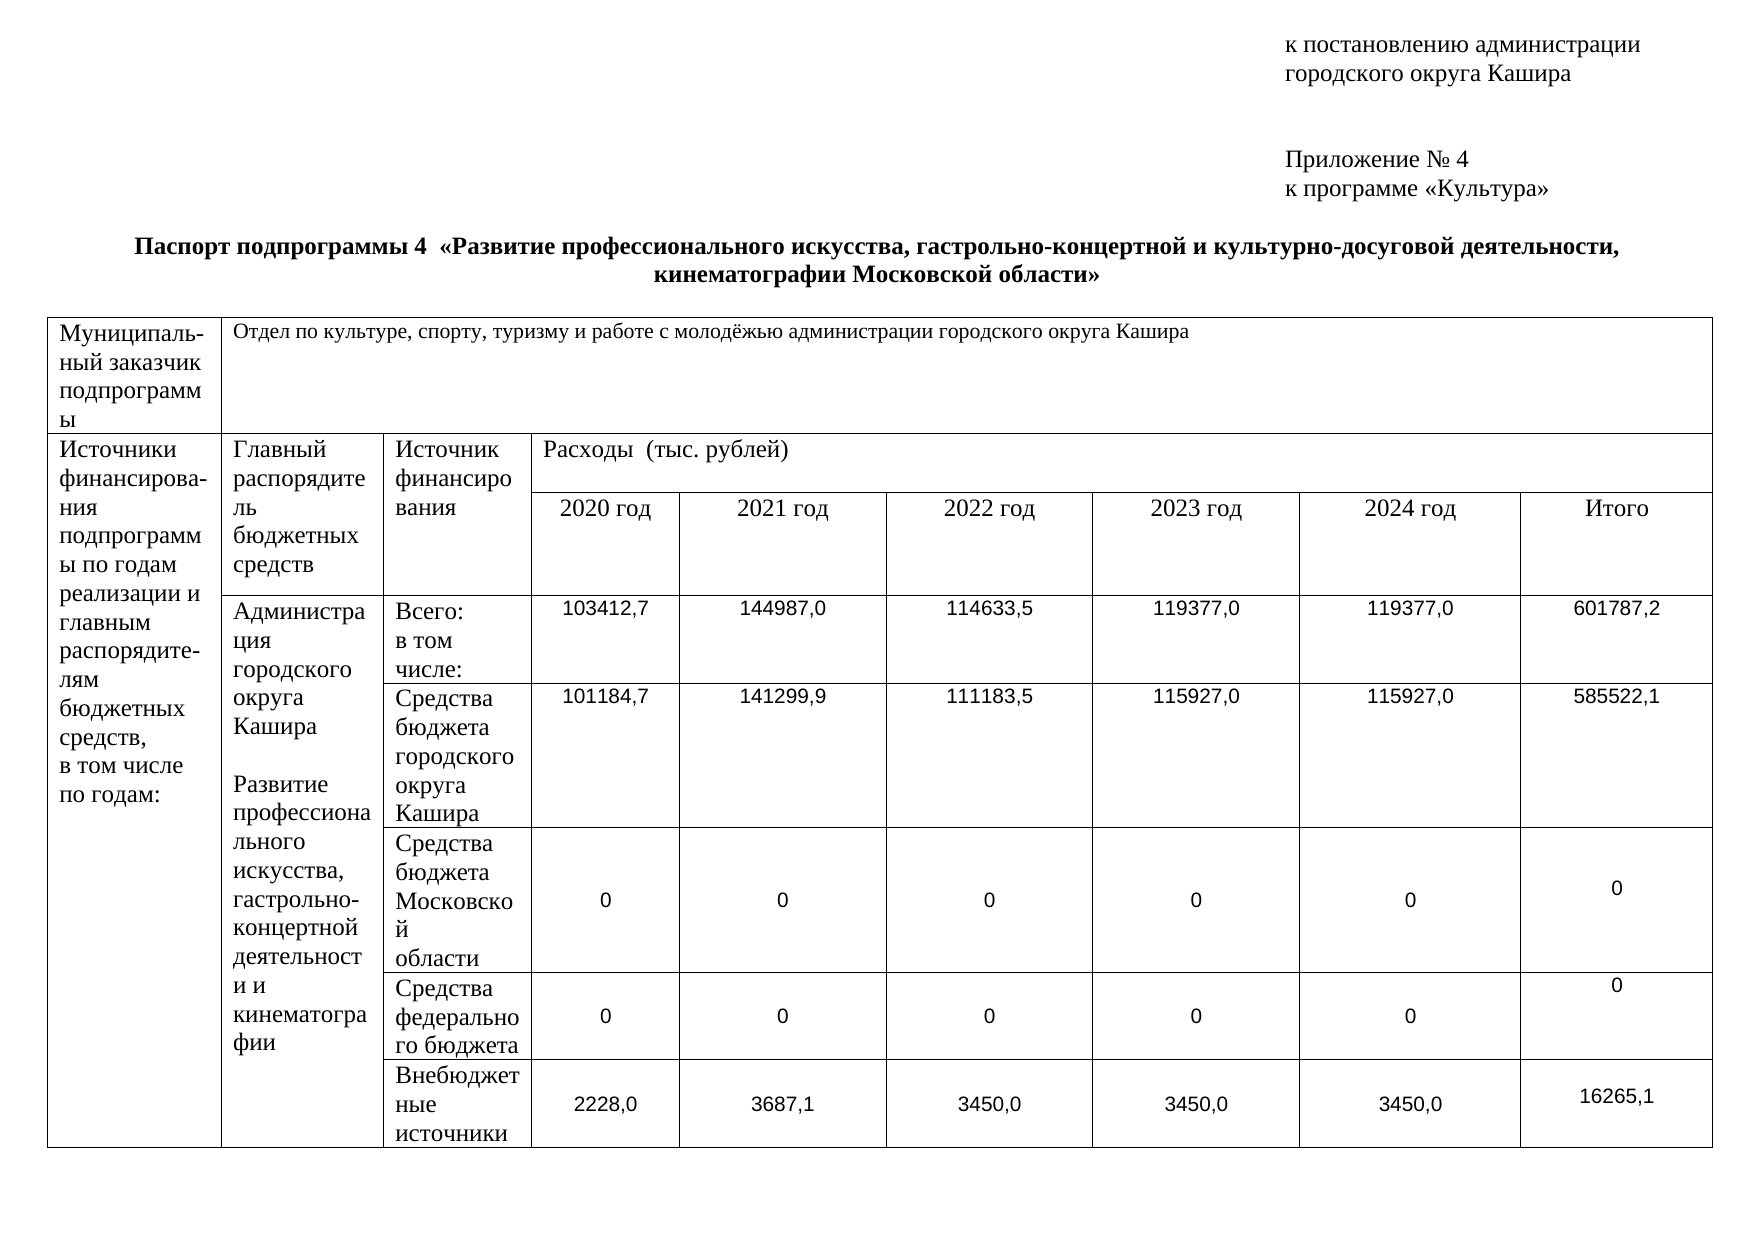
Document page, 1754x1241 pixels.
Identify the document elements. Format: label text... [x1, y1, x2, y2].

table_cell 0 [1300, 973, 1520, 1059]
table_cell 2021 год [680, 493, 886, 595]
table_cell 0 [532, 973, 679, 1059]
table_cell 115927,0 [1300, 684, 1520, 827]
text Приложение № 4 [1285, 144, 1695, 173]
table_cell Главный распорядитель бюджетных средств [222, 434, 383, 595]
table_cell 103412,7 [532, 596, 679, 682]
table_cell 0 [1093, 828, 1299, 972]
table_cell Внебюджетные источники [384, 1060, 531, 1147]
table_cell 601787,2 [1521, 596, 1712, 682]
table_cell Итого [1521, 493, 1712, 595]
table_cell Всего: в том числе: [384, 596, 531, 682]
table_cell 0 [1093, 973, 1299, 1059]
table_cell 2020 год [532, 493, 679, 595]
table_cell 115927,0 [1093, 684, 1299, 827]
table_cell 16265,1 [1521, 1060, 1712, 1147]
table_cell Источник финансирования [384, 434, 531, 595]
table_cell 2023 год [1093, 493, 1299, 595]
table_cell 3687,1 [680, 1060, 886, 1147]
table_cell 0 [887, 973, 1092, 1059]
table_cell 3450,0 [1300, 1060, 1520, 1147]
table_cell Средства бюджета Московской области [384, 828, 531, 972]
table_header Муниципаль-ный заказчик подпрограммы [48, 318, 221, 433]
table_cell 0 [1300, 828, 1520, 972]
table_cell 141299,9 [680, 684, 886, 827]
table_cell Расходы (тыс. рублей) [532, 434, 1712, 492]
table_cell Источники финансирова-ния подпрограммы по годам реализации и главным распорядите-лям бюджетных средств, в том числе по годам: [48, 434, 221, 1147]
table_cell 114633,5 [887, 596, 1092, 682]
text к постановлению администрации городского округа Кашира [1285, 29, 1695, 87]
table_cell 119377,0 [1300, 596, 1520, 682]
table_cell 2228,0 [532, 1060, 679, 1147]
table_cell 0 [1521, 828, 1712, 972]
table_cell 144987,0 [680, 596, 886, 682]
table_cell 0 [680, 973, 886, 1059]
table_cell 111183,5 [887, 684, 1092, 827]
table_cell 0 [532, 828, 679, 972]
text Паспорт подпрограммы 4 «Развитие профессионального искусства, гастрольно-концертной и культурно-досуговой деятельности, кинематографии Московской области» [59, 231, 1695, 288]
table_cell Администрация городского округа Кашира Развитие профессионального искусства, гастрольно-концертной деятельности и кинематографии [222, 596, 383, 1147]
table_cell 2024 год [1300, 493, 1520, 595]
table_cell 0 [887, 828, 1092, 972]
table_cell 3450,0 [887, 1060, 1092, 1147]
text к программе «Культура» [1285, 173, 1695, 202]
table_header Отдел по культуре, спорту, туризму и работе с молодёжью администрации городского округа Кашира [222, 318, 1712, 433]
table_cell 585522,1 [1521, 684, 1712, 827]
table_cell 0 [1521, 973, 1712, 1059]
table_cell 3450,0 [1093, 1060, 1299, 1147]
table_cell 0 [680, 828, 886, 972]
table_cell 119377,0 [1093, 596, 1299, 682]
table_cell 101184,7 [532, 684, 679, 827]
table_cell 2022 год [887, 493, 1092, 595]
table_cell Средства бюджета городского округа Кашира [384, 684, 531, 827]
table_cell Средства федерального бюджета [384, 973, 531, 1059]
